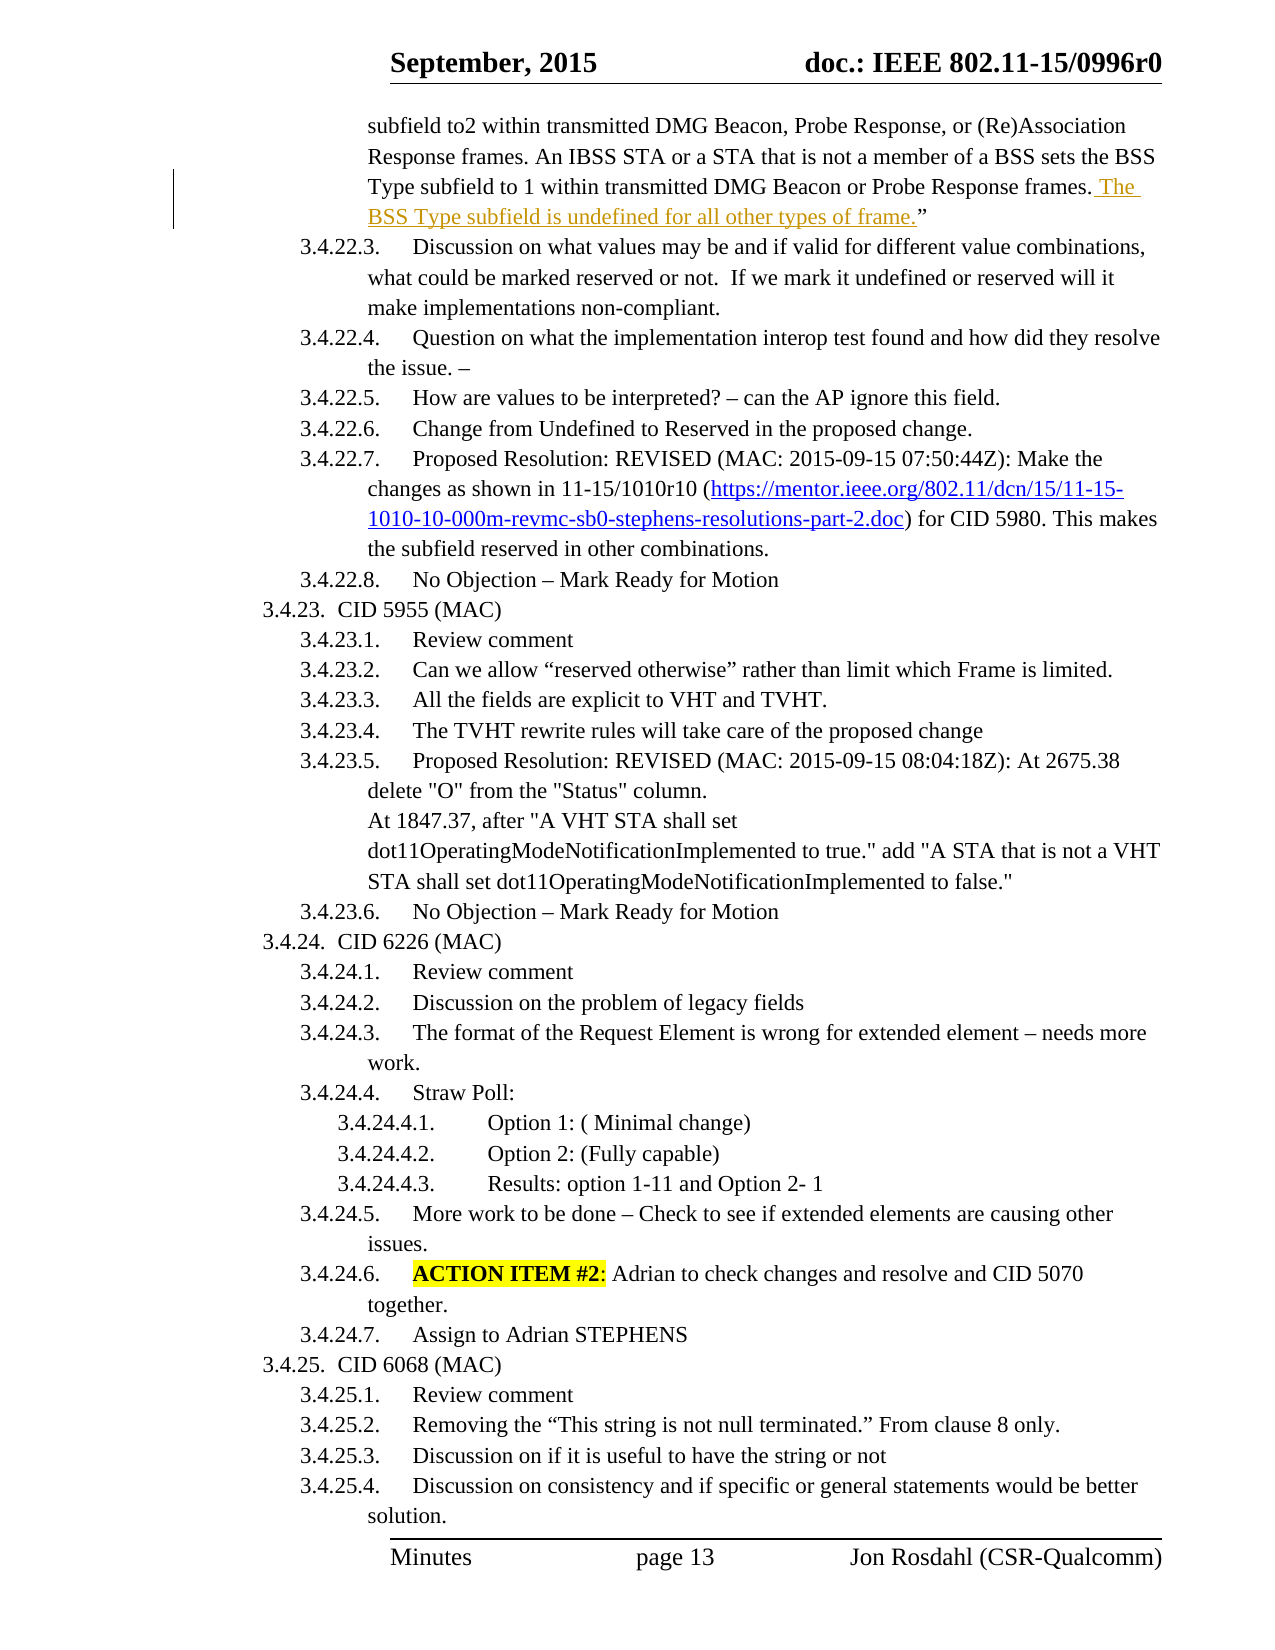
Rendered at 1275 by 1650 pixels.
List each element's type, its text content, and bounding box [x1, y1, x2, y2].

list Removing the “This string is not null terminated.” From clause 8 only. [300, 1411, 1162, 1438]
list CID 6068 (MAC) [262, 1351, 1162, 1377]
list The TVHT rewrite rules will take care of the proposed change [300, 717, 1162, 743]
list No Objection – Mark Ready for Motion [300, 898, 1162, 924]
list Change from Undefined to Reserved in the proposed change. [300, 414, 1162, 441]
list Question on what the implementation interop test found and how did they resolve the issue. – [300, 324, 1162, 381]
list How are values to be interpreted? – can the AP ignore this field. [300, 384, 1162, 411]
list More work to be done – Check to see if extended elements are causing other issues. [300, 1200, 1162, 1257]
list CID 6226 (MAC) [262, 928, 1162, 954]
list No Objection – Mark Ready for Motion [300, 566, 1162, 592]
list CID 5955 (MAC) [262, 596, 1162, 622]
list Discussion on if it is useful to have the string or not [300, 1442, 1162, 1468]
list Discussion on consistency and if specific or general statements would be better solution. [300, 1472, 1162, 1528]
list Assign to Adrian STEPHENS [300, 1321, 1162, 1347]
list Proposed Resolution: REVISED (MAC: 2015-09-15 07:50:44Z): Make the changes as shown in 11-15/1010r10 (https://mentor.ieee.org/802.11/dcn/15/11-15-1010-10-000m-revmc-sb0-stephens-resolutions-part-2.doc) for CID 5980. This makes the subfield reserved in other combinations. [300, 445, 1162, 562]
list The format of the Request Element is wrong for extended element – needs more work. [300, 1019, 1162, 1075]
list Results: option 1-11 and Option 2- 1 [337, 1170, 1162, 1196]
list All the fields are explicit to VHT and TVHT. [300, 686, 1162, 713]
list Review comment [300, 1381, 1162, 1408]
list Review comment [300, 626, 1162, 652]
text At 1847.37, after "A VHT STA shall set dot11OperatingModeNotificationImplemented to true." add "A STA that is not a VHT STA shall set dot11OperatingModeNotificationImplemented to false." [367, 807, 1162, 894]
list ACTION ITEM #2: Adrian to check changes and resolve and CID 5070 together. [300, 1260, 1162, 1317]
list Option 2: (Fully capable) [337, 1139, 1162, 1166]
list Option 1: ( Minimal change) [337, 1109, 1162, 1136]
list Proposed Resolution: REVISED (MAC: 2015-09-15 08:04:18Z): At 2675.38 delete "O" from the "Status" column. [300, 747, 1162, 803]
list Review comment [300, 958, 1162, 985]
list Discussion on the problem of legacy fields [300, 988, 1162, 1015]
list Can we allow “reserved otherwise” rather than limit which Frame is limited. [300, 656, 1162, 683]
list Discussion on what values may be and if valid for different value combinations, what could be marked reserved or not. If we mark it undefined or reserved will it make implementations non-compliant. [300, 233, 1162, 320]
list Straw Poll: [300, 1079, 1162, 1106]
